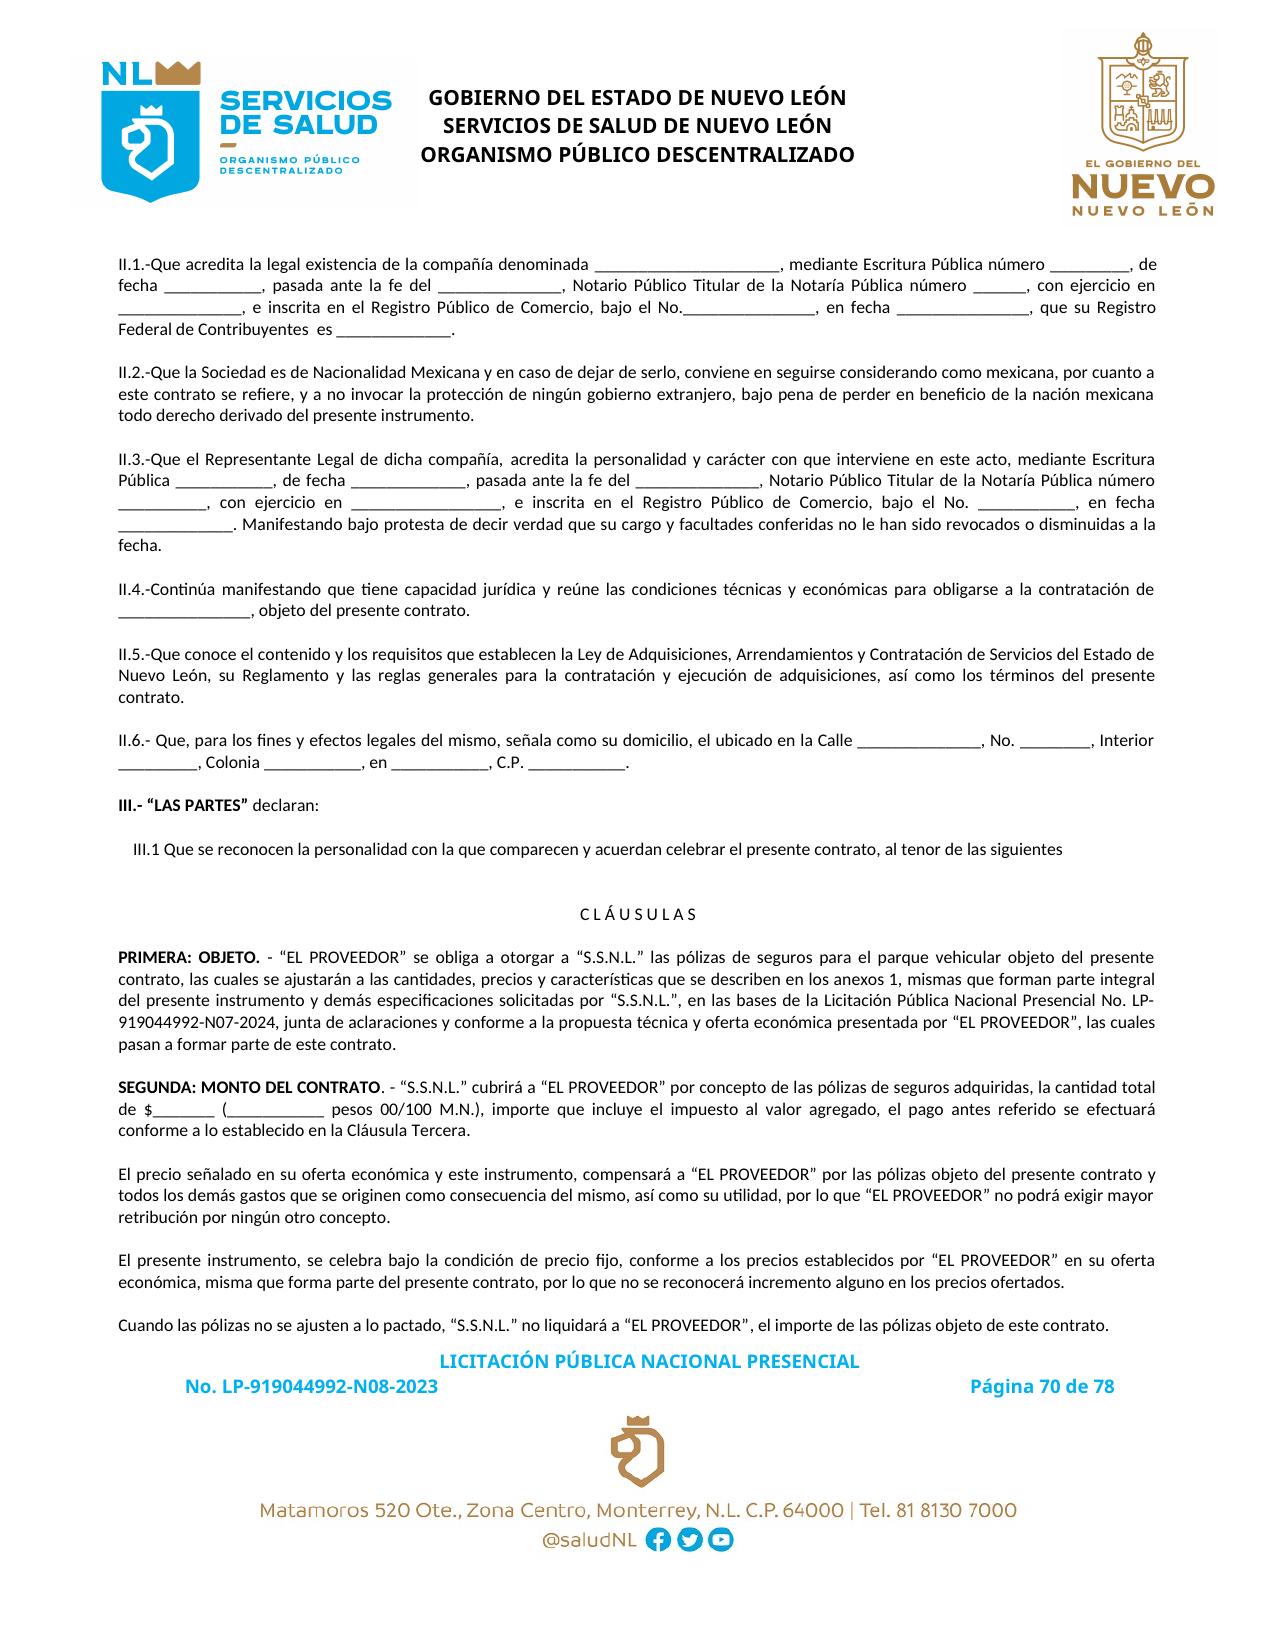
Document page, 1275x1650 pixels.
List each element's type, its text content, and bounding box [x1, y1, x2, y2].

text II.6.- Que, para los fines y efectos legales del mismo, señala como su domicilio, el ubicado en la Calle ______________, No. ________, Interior _________, Colonia ___________, en ___________, C.P. ___________. [118, 729, 1157, 773]
text El presente instrumento, se celebra bajo la condición de precio fijo, conforme a los precios establecidos por “EL PROVEEDOR” en su oferta económica, misma que forma parte del presente contrato, por lo que no se reconocerá incremento alguno en los precios ofertados. [118, 1249, 1157, 1293]
text Cuando las pólizas no se ajusten a lo pactado, “S.S.N.L.” no liquidará a “EL PROVEEDOR”, el importe de las pólizas objeto de este contrato. [118, 1314, 1157, 1336]
text II.4.-Continúa manifestando que tiene capacidad jurídica y reúne las condiciones técnicas y económicas para obligarse a la contratación de _______________, objeto del presente contrato. [118, 578, 1157, 621]
text C L Á U S U L A S [118, 903, 1157, 924]
picture [68, 57, 418, 208]
text PRIMERA: OBJETO. - “EL PROVEEDOR” se obliga a otorgar a “S.S.N.L.” las pólizas de seguros para el parque vehicular objeto del presente contrato, las cuales se ajustarán a las cantidades, precios y características que se describen en los anexos 1, mismas que forman parte integral del presente instrumento y demás especificaciones solicitadas por “S.S.N.L.”, en las bases de la Licitación Pública Nacional Presencial No. LP-919044992-N07-2024, junta de aclaraciones y conforme a la propuesta técnica y oferta económica presentada por “EL PROVEEDOR”, las cuales pasan a formar parte de este contrato. [118, 946, 1157, 1054]
text SEGUNDA: MONTO DEL CONTRATO. - “S.S.N.L.” cubrirá a “EL PROVEEDOR” por concepto de las pólizas de seguros adquiridas, la cantidad total de $_______ (___________ pesos 00/100 M.N.), importe que incluye el impuesto al valor agregado, el pago antes referido se efectuará conforme a lo establecido en la Cláusula Tercera. [118, 1076, 1157, 1141]
picture [0, 1398, 1265, 1567]
text II.2.-Que la Sociedad es de Nacionalidad Mexicana y en caso de dejar de serlo, conviene en seguirse considerando como mexicana, por cuanto a este contrato se refiere, y a no invocar la protección de ningún gobierno extranjero, bajo pena de perder en beneficio de la nación mexicana todo derecho derivado del presente instrumento. [118, 361, 1157, 426]
text III.- “LAS PARTES” declaran: [118, 794, 1157, 816]
text III.1 Que se reconocen la personalidad con la que comparecen y acuerdan celebrar el presente contrato, al tenor de las siguientes [133, 838, 1157, 859]
text El precio señalado en su oferta económica y este instrumento, compensará a “EL PROVEEDOR” por las pólizas objeto del presente contrato y todos los demás gastos que se originen como consecuencia del mismo, así como su utilidad, por lo que “EL PROVEEDOR” no podrá exigir mayor retribución por ningún otro concepto. [118, 1163, 1157, 1228]
text II.5.-Que conoce el contenido y los requisitos que establecen la Ley de Adquisiciones, Arrendamientos y Contratación de Servicios del Estado de Nuevo León, su Reglamento y las reglas generales para la contratación y ejecución de adquisiciones, así como los términos del presente contrato. [118, 643, 1157, 708]
text II.3.-Que el Representante Legal de dicha compañía, acredita la personalidad y carácter con que interviene en este acto, mediante Escritura Pública ___________, de fecha _____________, pasada ante la fe del ______________, Notario Público Titular de la Notaría Pública número __________, con ejercicio en _________________, e inscrita en el Registro Público de Comercio, bajo el No. ___________, en fecha _____________. Manifestando bajo protesta de decir verdad que su cargo y facultades conferidas no le han sido revocados o disminuidas a la fecha. [118, 448, 1157, 556]
picture [1060, 27, 1221, 228]
text II.1.-Que acredita la legal existencia de la compañía denominada _____________________, mediante Escritura Pública número _________, de fecha ___________, pasada ante la fe del ______________, Notario Público Titular de la Notaría Pública número ______, con ejercicio en ______________, e inscrita en el Registro Público de Comercio, bajo el No._______________, en fecha _______________, que su Registro Federal de Contribuyentes es _____________. [118, 253, 1157, 339]
